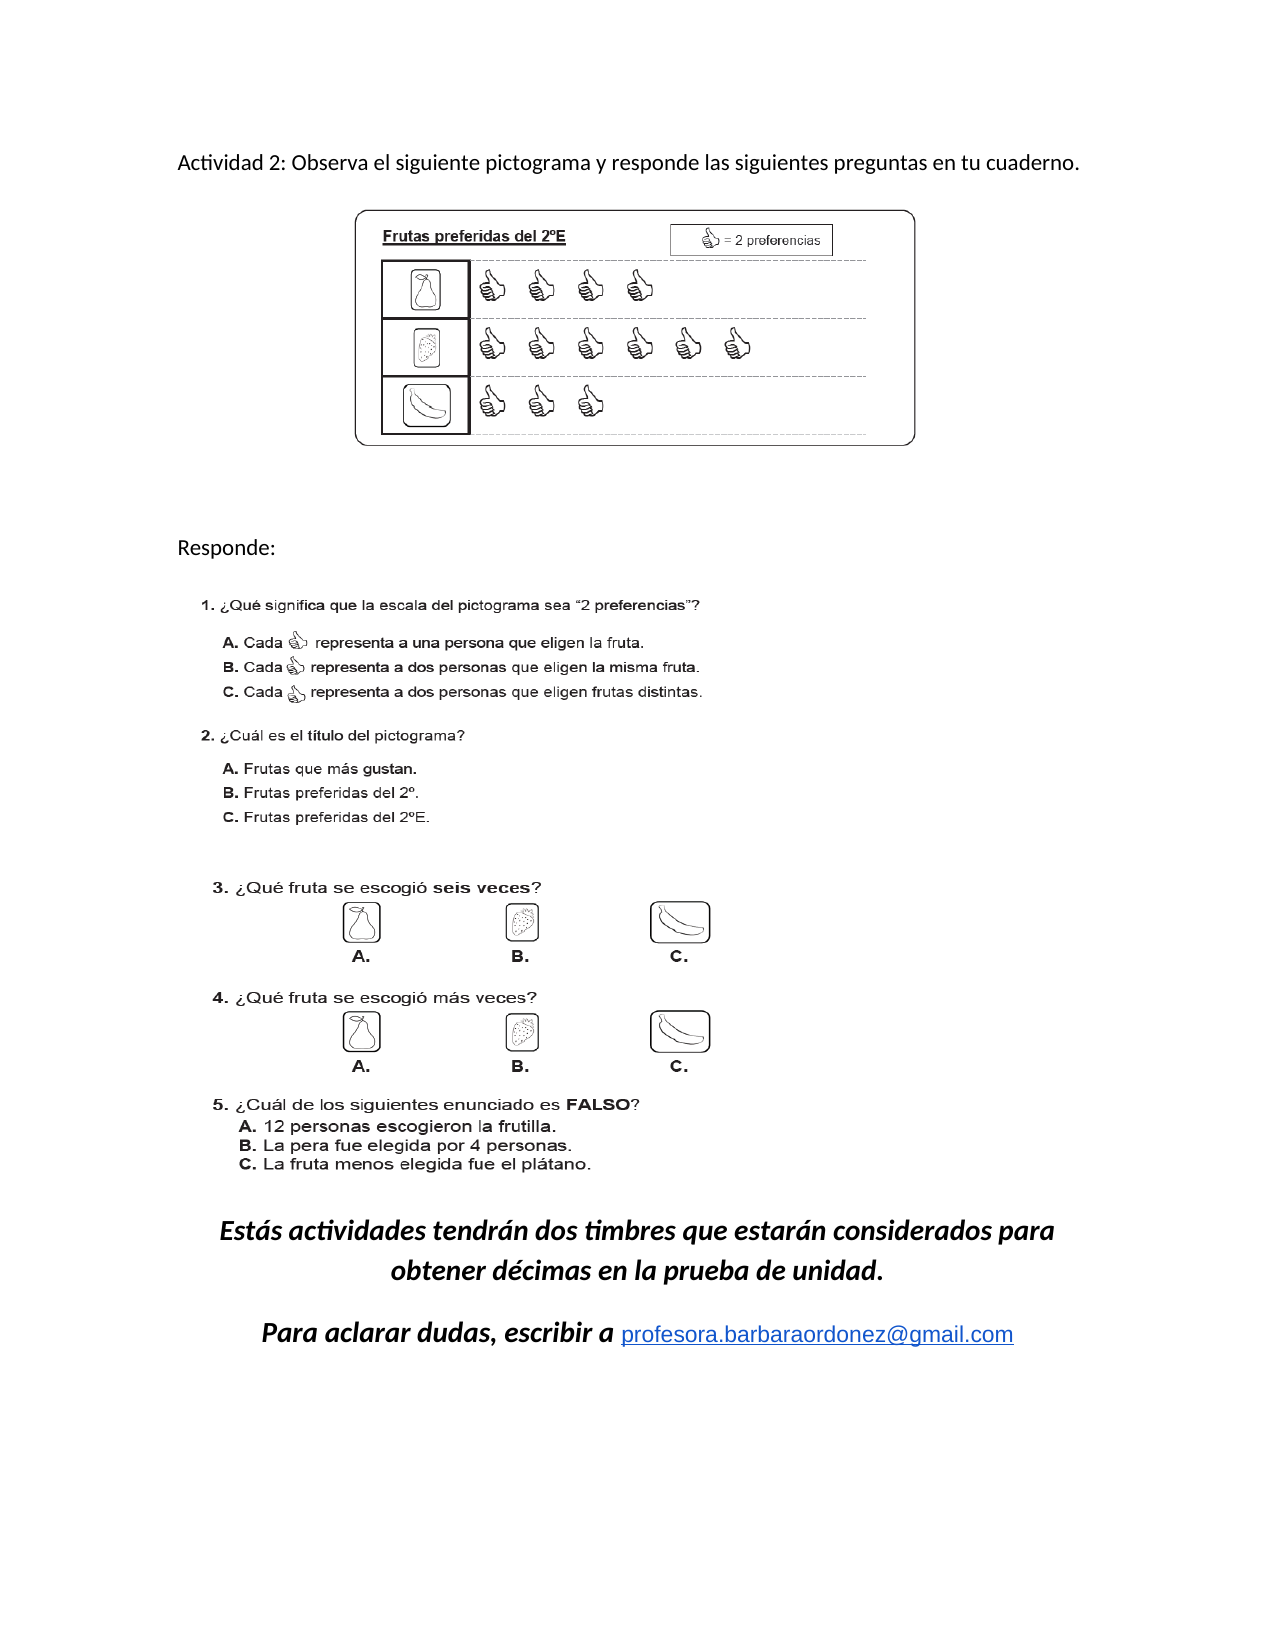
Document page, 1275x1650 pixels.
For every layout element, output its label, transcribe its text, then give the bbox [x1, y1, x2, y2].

picture [177, 585, 759, 844]
text Para aclarar dudas, escribir a profesora.barbaraordonez@gmail.com [177, 1314, 1098, 1350]
picture [177, 868, 833, 1187]
text Estás actividades tendrán dos timbres que estarán considerados para obtener décimas en la prueba de unidad. [177, 1212, 1098, 1288]
picture [348, 200, 927, 455]
text Responde: [177, 533, 1098, 561]
text Actividad 2: Observa el siguiente pictograma y responde las siguientes preguntas en tu cuaderno. [177, 148, 1098, 176]
